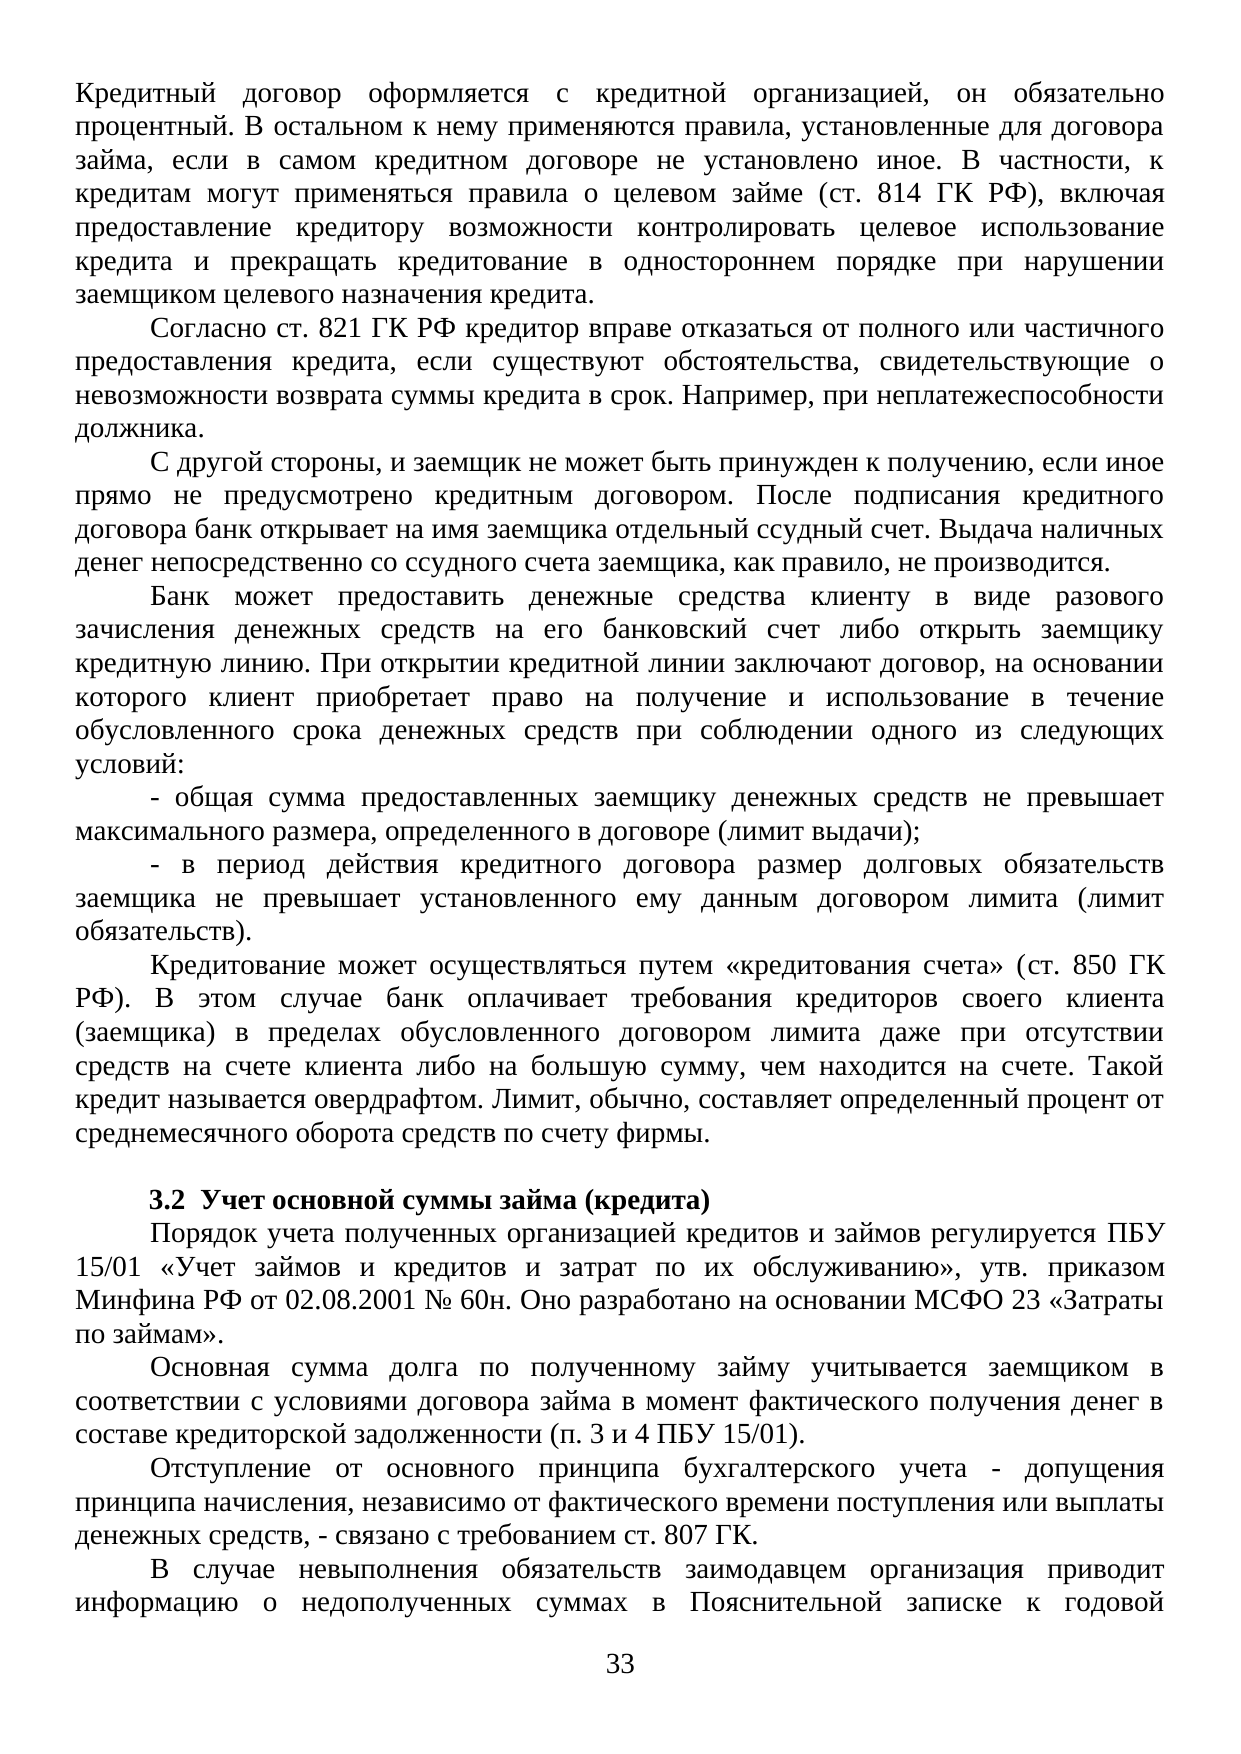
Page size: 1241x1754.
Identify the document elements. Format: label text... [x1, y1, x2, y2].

text Согласно ст. 821 ГК РФ кредитор вправе отказаться от полного или частичного предоставления кредита, если существуют обстоятельства, свидетельствующие о невозможности возврата суммы кредита в срок. Например, при неплатежеспособности должника. [75, 310, 1165, 444]
text Кредитование может осуществляться путем «кредитования счета» (ст. 850 ГК РФ). В этом случае банк оплачивает требования кредиторов своего клиента (заемщика) в пределах обусловленного договором лимита даже при отсутствии средств на счете клиента либо на большую сумму, чем находится на счете. Такой кредит называется овердрафтом. Лимит, обычно, составляет определенный процент от среднемесячного оборота средств по счету фирмы. [75, 947, 1165, 1148]
text Банк может предоставить денежные средства клиенту в виде разового зачисления денежных средств на его банковский счет либо открыть заемщику кредитную линию. При открытии кредитной линии заключают договор, на основании которого клиент приобретает право на получение и использование в течение обусловленного срока денежных средств при соблюдении одного из следующих условий: [75, 578, 1165, 779]
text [75, 1551, 1165, 1618]
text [75, 75, 1165, 310]
subtitle 3.2 Учет основной суммы займа (кредита) [75, 1182, 1165, 1215]
text Отступление от основного принципа бухгалтерского учета - допущения принципа начисления, независимо от фактического времени поступления или выплаты денежных средств, - связано с требованием ст. 807 ГК. [75, 1450, 1165, 1551]
text Основная сумма долга по полученному займу учитывается заемщиком в соответствии с условиями договора займа в момент фактического получения денег в составе кредиторской задолженности (п. 3 и 4 ПБУ 15/01). [75, 1349, 1165, 1450]
text Порядок учета полученных организацией кредитов и займов регулируется ПБУ 15/01 «Учет займов и кредитов и затрат по их обслуживанию», утв. приказом Минфина РФ от 02.08.2001 № 60н. Оно разработано на основании МСФО 23 «Затраты по займам». [75, 1215, 1165, 1349]
text С другой стороны, и заемщик не может быть принужден к получению, если иное прямо не предусмотрено кредитным договором. После подписания кредитного договора банк открывает на имя заемщика отдельный ссудный счет. Выдача наличных денег непосредственно со ссудного счета заемщика, как правило, не производится. [75, 444, 1165, 578]
text - в период действия кредитного договора размер долговых обязательств заемщика не превышает установленного ему данным договором лимита (лимит обязательств). [75, 846, 1165, 947]
text - общая сумма предоставленных заемщику денежных средств не превышает максимального размера, определенного в договоре (лимит выдачи); [75, 779, 1165, 846]
